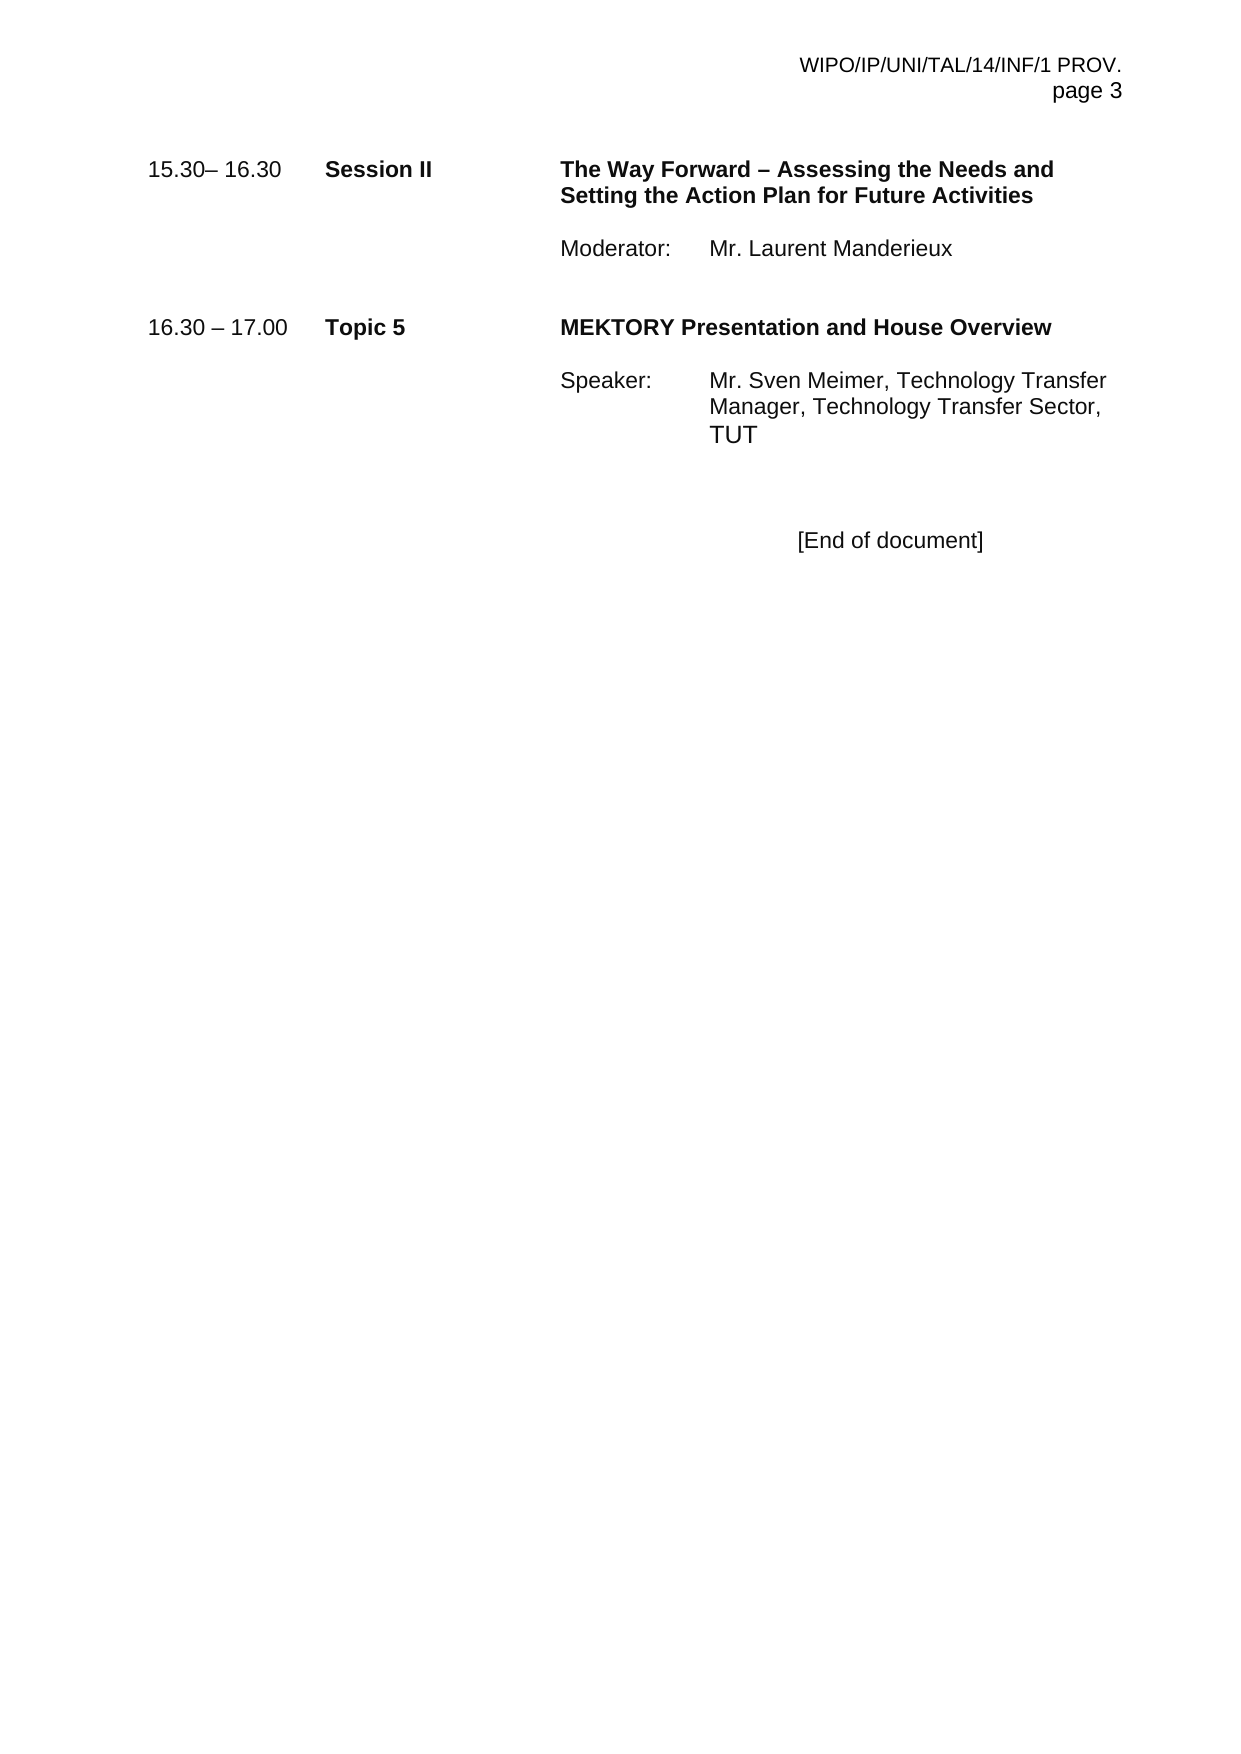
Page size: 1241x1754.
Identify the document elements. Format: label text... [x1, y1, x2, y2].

text 15.30– 16.30 Session II The Way Forward – Assessing the Needs and Setting the Action Plan for Future Activities [148, 156, 1122, 209]
text Moderator: Mr. Laurent Manderieux [148, 235, 1122, 262]
text Speaker: Mr. Sven Meimer, Technology Transfer Manager, Technology Transfer Sector, TUT [148, 367, 1122, 448]
text 16.30 – 17.00 Topic 5 MEKTORY Presentation and House Overview [148, 314, 1122, 341]
text [End of document] [148, 527, 1122, 554]
